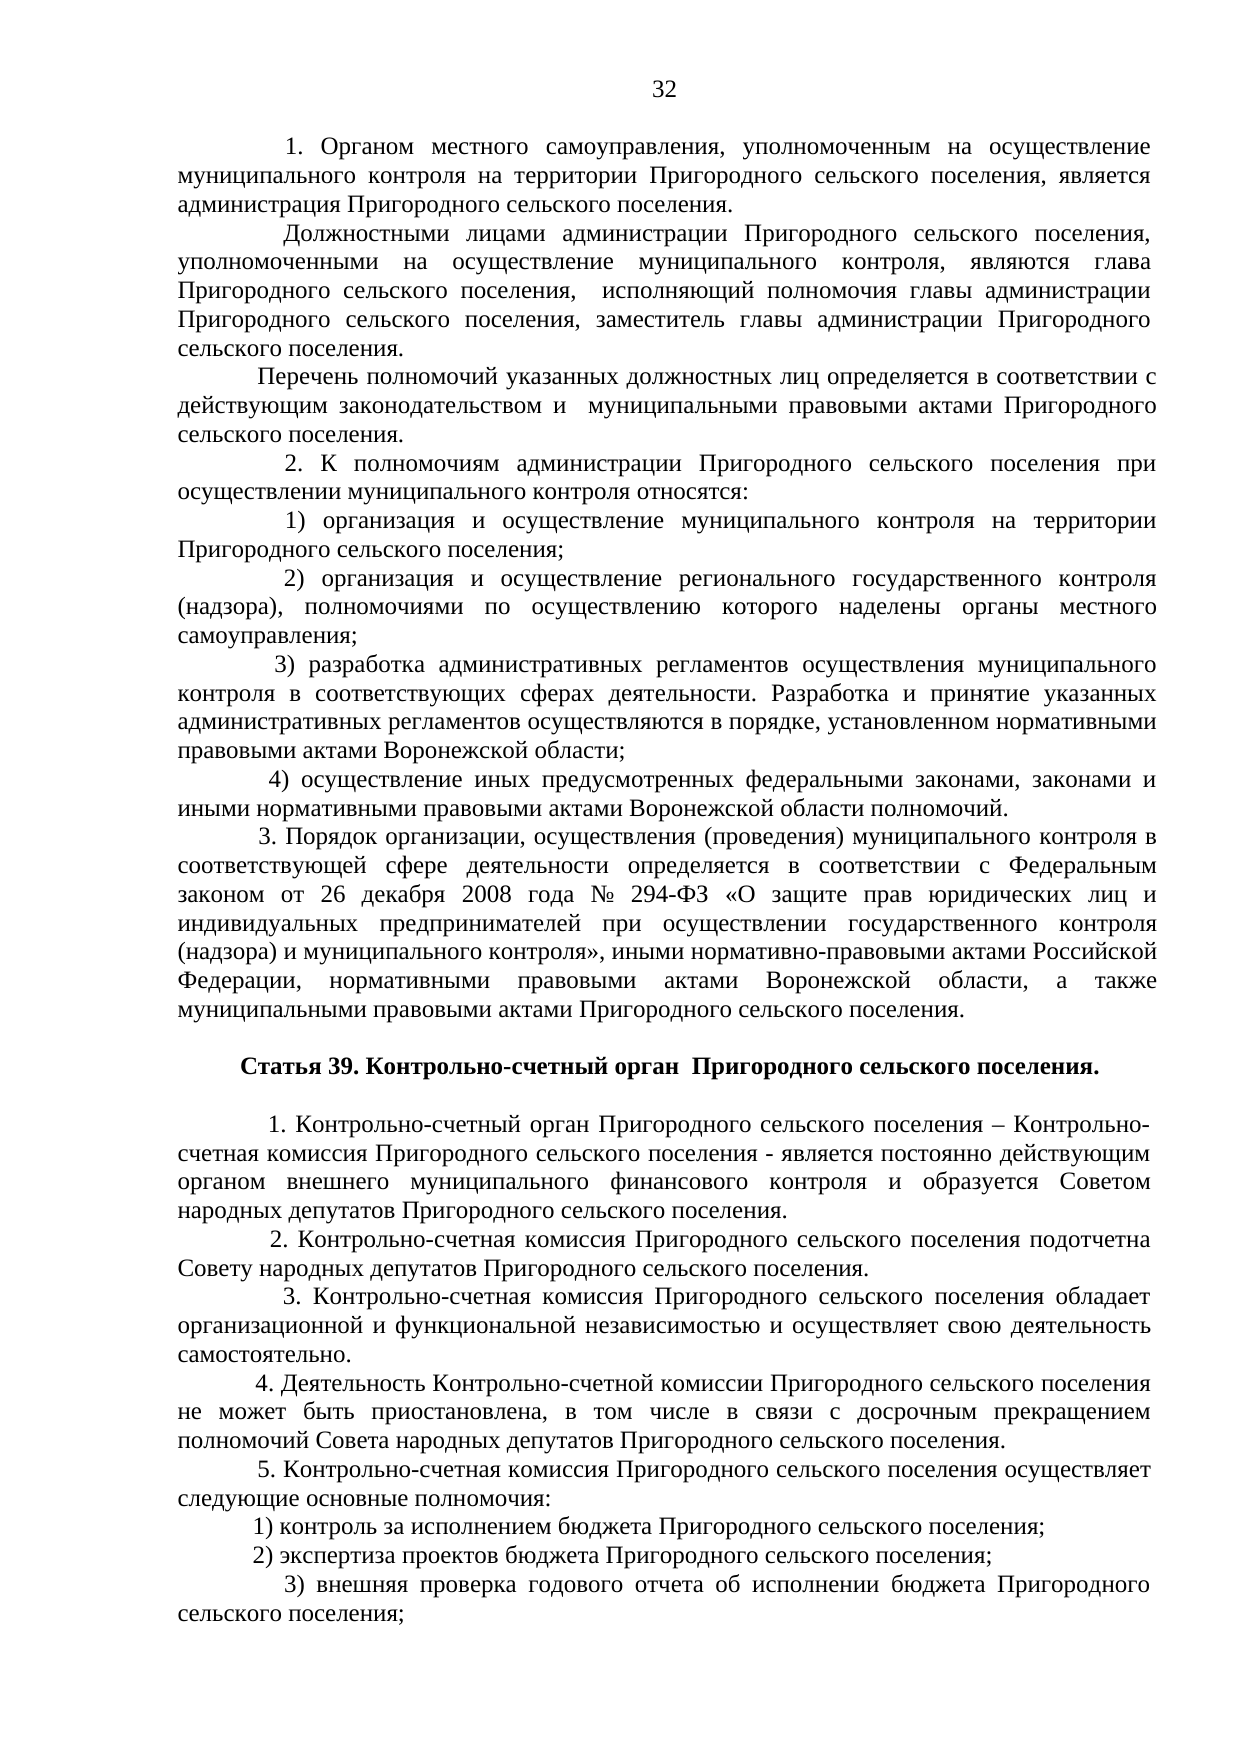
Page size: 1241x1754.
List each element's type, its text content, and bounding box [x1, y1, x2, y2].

text 2) экспертиза проектов бюджета Пригородного сельского поселения; [177, 1540, 1152, 1569]
text 2. К полномочиям администрации Пригородного сельского поселения при осуществлении муниципального контроля относятся: [177, 448, 1158, 505]
text Перечень полномочий указанных должностных лиц определяется в соответствии с действующим законодательством и муниципальными правовыми актами Пригородного сельского поселения. [177, 361, 1158, 448]
text 5. Контрольно-счетная комиссия Пригородного сельского поселения осуществляет следующие основные полномочия: [177, 1454, 1152, 1511]
text 2) организация и осуществление регионального государственного контроля (надзора), полномочиями по осуществлению которого наделены органы местного самоуправления; [177, 563, 1158, 649]
text 3. Контрольно-счетная комиссия Пригородного сельского поселения обладает организационной и функциональной независимостью и осуществляет свою деятельность самостоятельно. [177, 1281, 1152, 1368]
text 3. Порядок организации, осуществления (проведения) муниципального контроля в соответствующей сфере деятельности определяется в соответствии с Федеральным законом от 26 декабря 2008 года № 294-ФЗ «О защите прав юридических лиц и индивидуальных предпринимателей при осуществлении государственного контроля (надзора) и муниципального контроля», иными нормативно-правовыми актами Российской Федерации, нормативными правовыми актами Воронежской области, а также муниципальными правовыми актами Пригородного сельского поселения. [177, 821, 1158, 1023]
text 1) организация и осуществление муниципального контроля на территории Пригородного сельского поселения; [177, 505, 1158, 563]
text 4) осуществление иных предусмотренных федеральными законами, законами и иными нормативными правовыми актами Воронежской области полномочий. [177, 764, 1158, 821]
text 2. Контрольно-счетная комиссия Пригородного сельского поселения подотчетна Совету народных депутатов Пригородного сельского поселения. [177, 1224, 1152, 1281]
text 1. Контрольно-счетный орган Пригородного сельского поселения – Контрольно-счетная комиссия Пригородного сельского поселения - является постоянно действующим органом внешнего муниципального финансового контроля и образуется Советом народных депутатов Пригородного сельского поселения. [177, 1109, 1152, 1224]
text Статья 39. Контрольно-счетный орган Пригородного сельского поселения. [177, 1051, 1152, 1080]
text 4. Деятельность Контрольно-счетной комиссии Пригородного сельского поселения не может быть приостановлена, в том числе в связи с досрочным прекращением полномочий Совета народных депутатов Пригородного сельского поселения. [177, 1368, 1152, 1454]
text 3) разработка административных регламентов осуществления муниципального контроля в соответствующих сферах деятельности. Разработка и принятие указанных административных регламентов осуществляются в порядке, установленном нормативными правовыми актами Воронежской области; [177, 649, 1158, 764]
text 1. Органом местного самоуправления, уполномоченным на осуществление муниципального контроля на территории Пригородного сельского поселения, является администрация Пригородного сельского поселения. [177, 131, 1152, 218]
text 3) внешняя проверка годового отчета об исполнении бюджета Пригородного сельского поселения; [177, 1569, 1152, 1626]
text 1) контроль за исполнением бюджета Пригородного сельского поселения; [177, 1511, 1152, 1540]
text Должностными лицами администрации Пригородного сельского поселения, уполномоченными на осуществление муниципального контроля, являются глава Пригородного сельского поселения, исполняющий полномочия главы администрации Пригородного сельского поселения, заместитель главы администрации Пригородного сельского поселения. [177, 218, 1152, 361]
